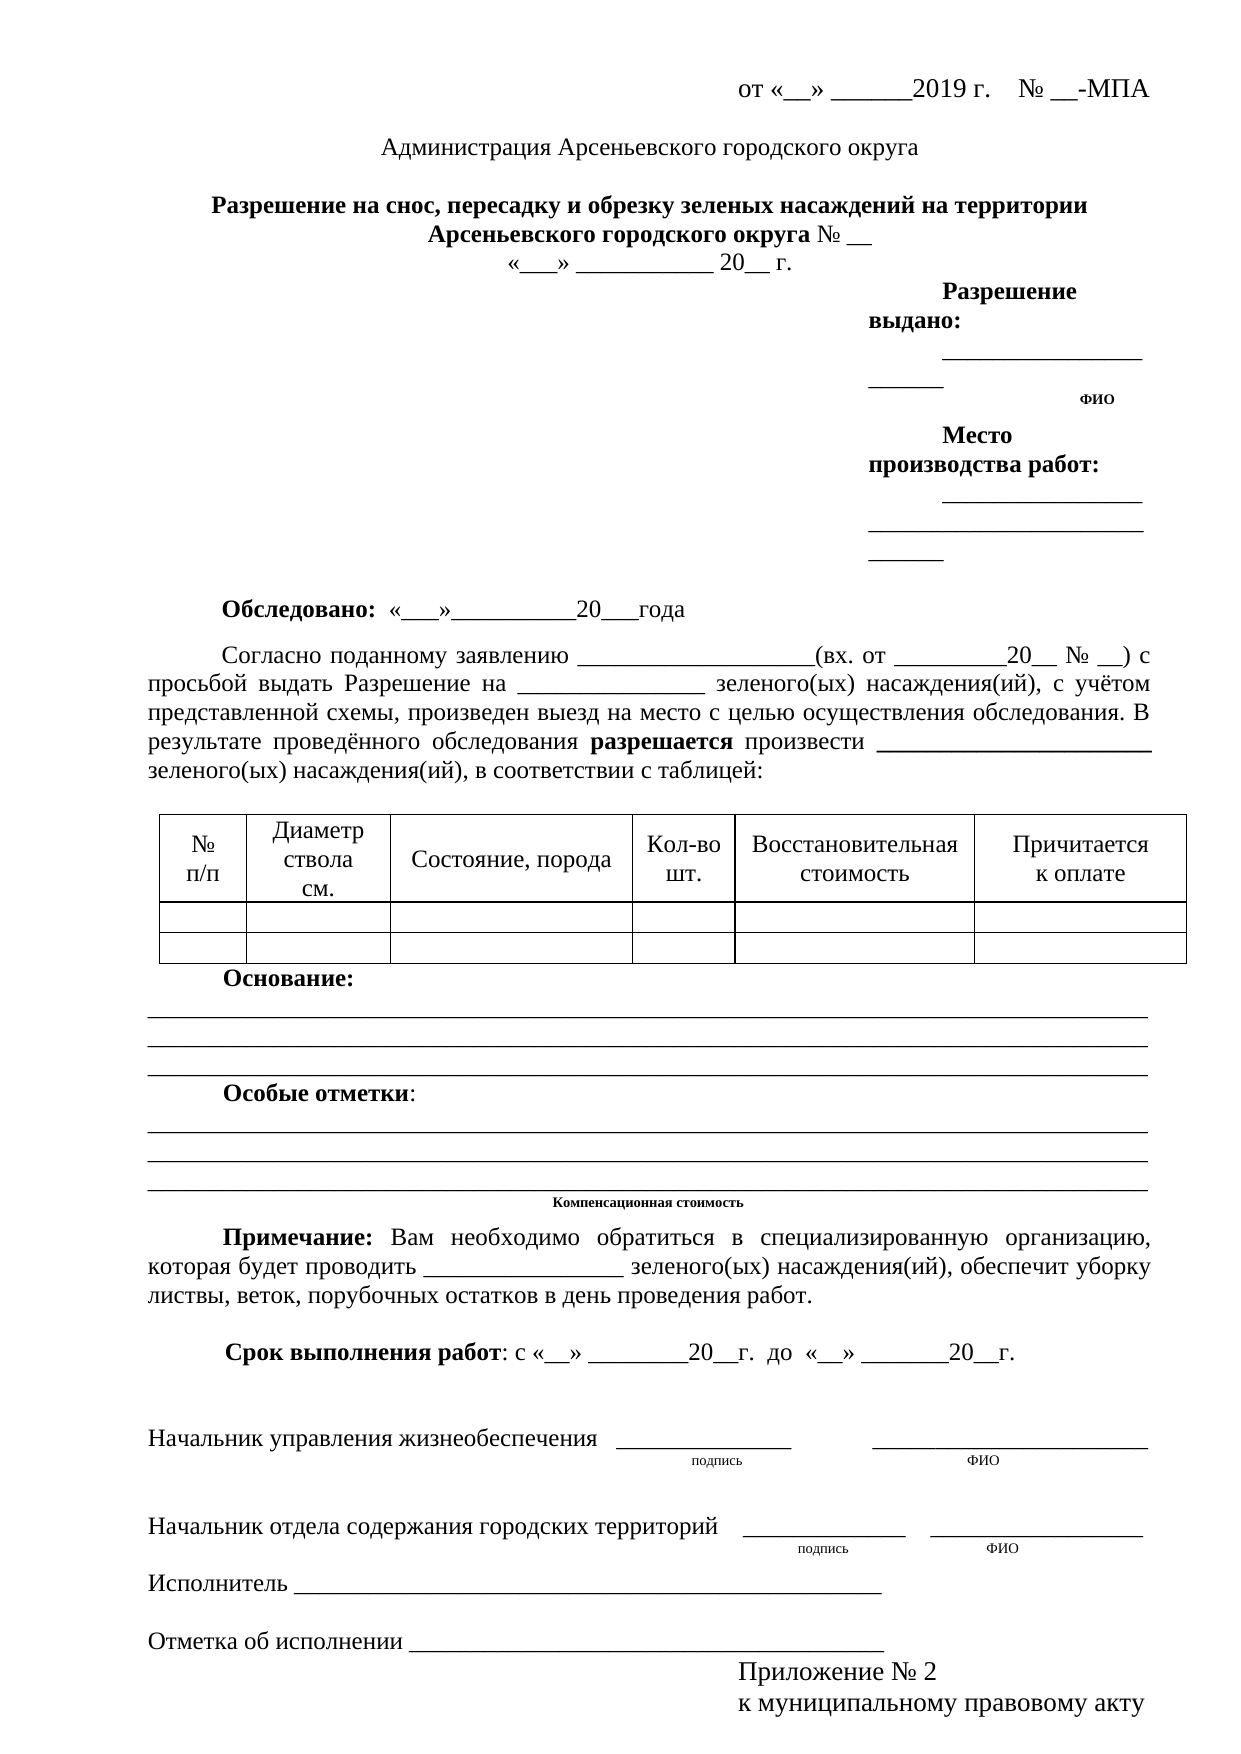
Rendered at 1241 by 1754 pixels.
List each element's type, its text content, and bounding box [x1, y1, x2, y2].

text Обследовано: «___»__________20___года [148, 594, 1152, 623]
table_cell [391, 903, 632, 932]
text Арсеньевского городского округа № __ [148, 219, 1152, 247]
text Исполнитель _______________________________________________ [148, 1568, 1152, 1597]
text «___» ___________ 20__ г. [148, 247, 1152, 276]
table_header Состояние, порода [391, 815, 632, 901]
table_header № п/п [160, 815, 246, 901]
text Согласно поданному заявлению ___________________(вх. от _________20__ № __) с просьбой выдать Разрешение на _______________ зеленого(ых) насаждения(ий), с учётом представленной схемы, произведен выезд на место с целью осуществления обследования. В результате проведённого обследования разрешается произвести ______________________ зеленого(ых) насаждения(ий), в соответствии с таблицей: [148, 640, 1152, 783]
table_header Диаметр ствола см. [247, 815, 390, 901]
text Начальник отдела содержания городских территорий _____________ _________________ [148, 1511, 1152, 1540]
table_cell [736, 903, 974, 932]
text Отметка об исполнении ______________________________________ [148, 1626, 1152, 1655]
text Разрешение выдано: [868, 276, 1152, 334]
table_cell [247, 933, 390, 962]
text ________________________________________________________________________________________________________________________________________________________________________________________________________________________________________________ [148, 1107, 1152, 1193]
table_header Причитается к оплате [975, 815, 1186, 901]
table_cell [247, 903, 390, 932]
table_header Кол-во шт. [633, 815, 734, 901]
text Примечание: Вам необходимо обратиться в специализированную организацию, которая будет проводить ________________ зеленого(ых) насаждения(ий), обеспечит уборку листвы, веток, порубочных остатков в день проведения работ. [148, 1222, 1152, 1308]
table_cell [160, 933, 246, 962]
text к муниципальному правовому акту [664, 1686, 1152, 1717]
table_cell [633, 933, 734, 962]
text Разрешение на снос, пересадку и обрезку зеленых насаждений на территории [148, 190, 1152, 219]
text от «__» ______2019 г. № __-МПА [664, 72, 1152, 104]
text подпись ФИО [148, 1451, 1152, 1480]
text Особые отметки: [148, 1078, 1152, 1107]
table_cell [633, 903, 734, 932]
text Администрация Арсеньевского городского округа [148, 132, 1152, 161]
text ________________________________________________________________________________________________________________________________________________________________________________________________________________________________________________ [148, 992, 1152, 1078]
text ____________________________________________ [868, 477, 1152, 564]
table_cell [975, 903, 1186, 932]
table_cell [160, 903, 246, 932]
text подпись ФИО [148, 1540, 1152, 1568]
text Начальник управления жизнеобеспечения ______________ ______________________ [148, 1423, 1152, 1451]
table_cell [975, 933, 1186, 962]
table_cell [391, 933, 632, 962]
text ______________________ [868, 334, 1152, 391]
text Основание: [148, 963, 1152, 992]
text Место производства работ: [868, 420, 1152, 477]
text Приложение № 2 [664, 1655, 1152, 1686]
table_header Восстановительная стоимость [736, 815, 974, 901]
table_cell [736, 933, 974, 962]
text Срок выполнения работ: с «__» ________20__г. до «__» _______20__г. [148, 1337, 1152, 1366]
text ФИО [868, 391, 1152, 420]
text Компенсационная стоимость [148, 1193, 1152, 1222]
